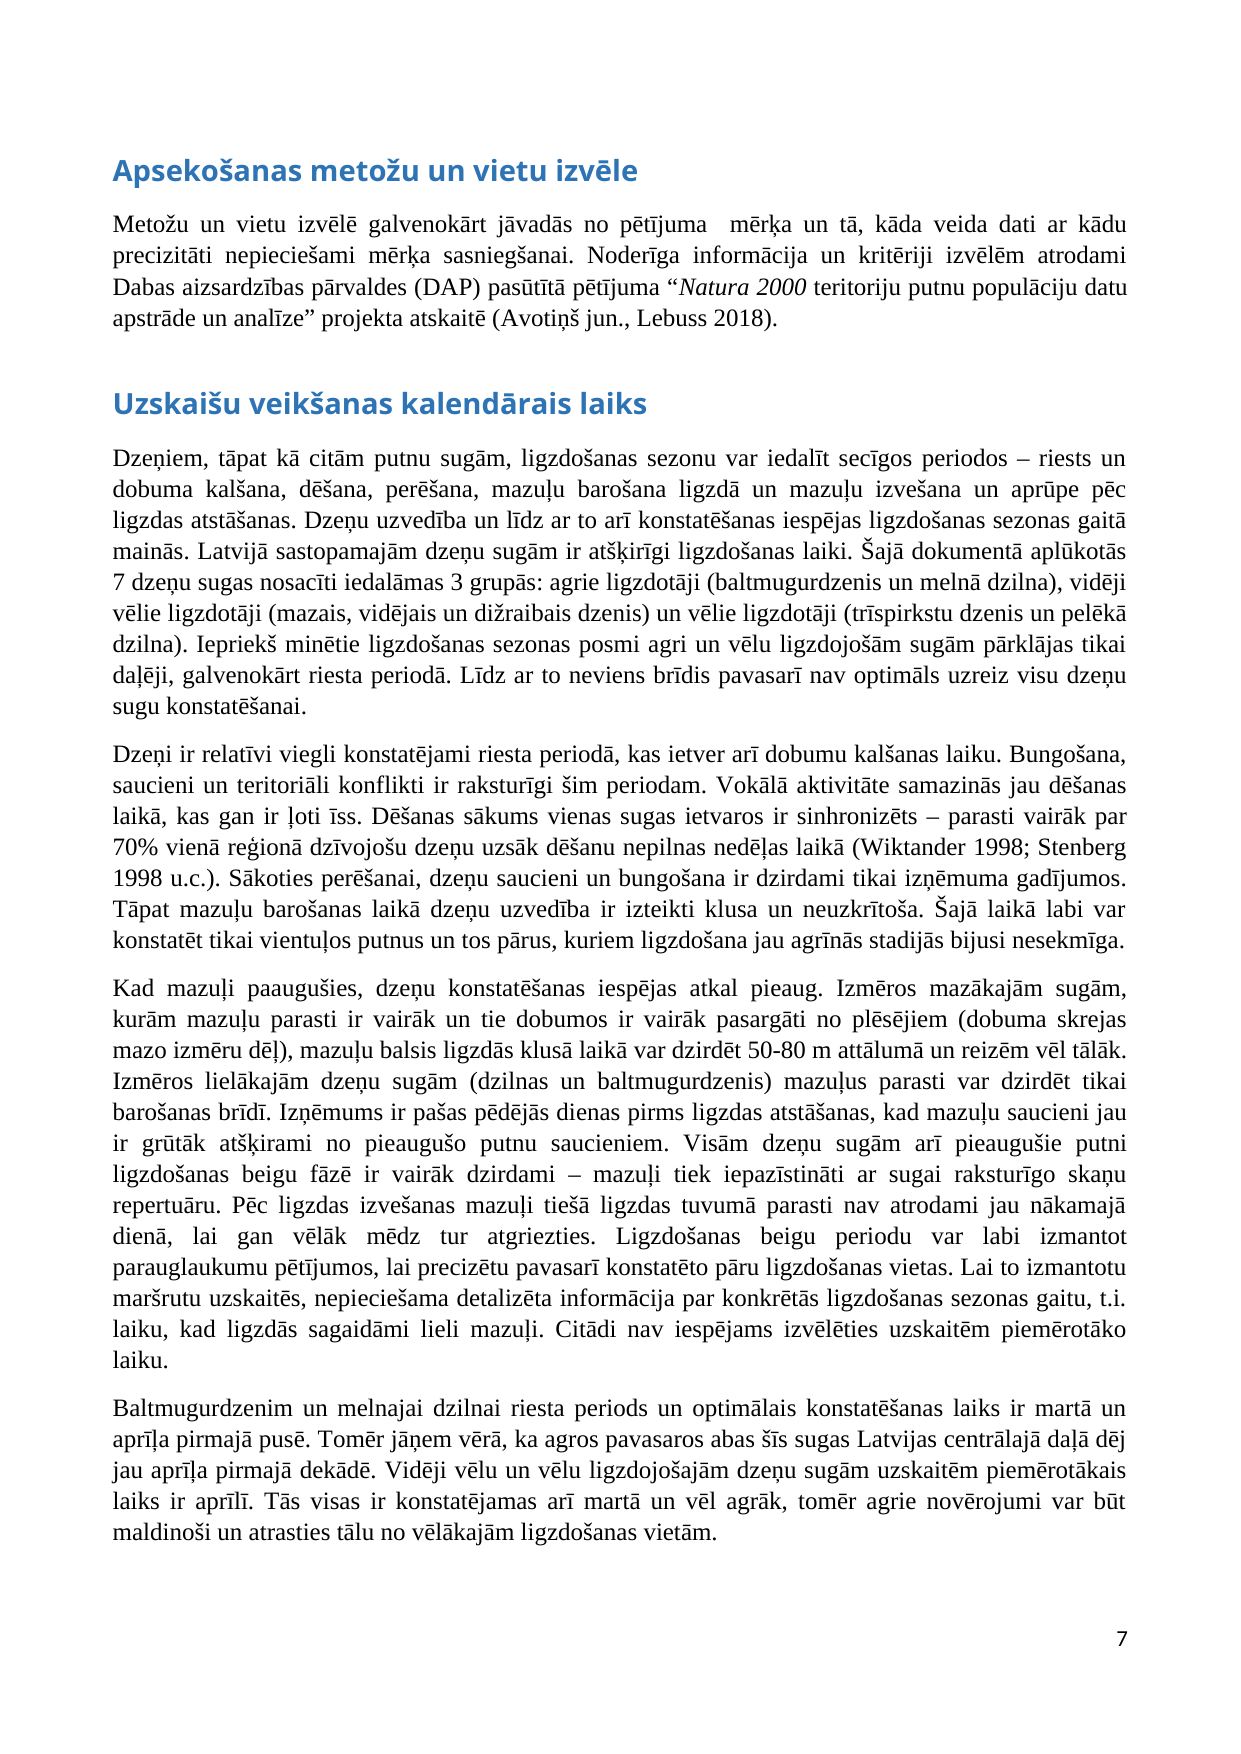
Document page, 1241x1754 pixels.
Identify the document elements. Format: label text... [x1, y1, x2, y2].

text Baltmugurdzenim un melnajai dzilnai riesta periods un optimālais konstatēšanas laiks ir martā un aprīļa pirmajā pusē. Tomēr jāņem vērā, ka agros pavasaros abas šīs sugas Latvijas centrālajā daļā dēj jau aprīļa pirmajā dekādē. Vidēji vēlu un vēlu ligzdojošajām dzeņu sugām uzskaitēm piemērotākais laiks ir aprīlī. Tās visas ir konstatējamas arī martā un vēl agrāk, tomēr agrie novērojumi var būt maldinoši un atrasties tālu no vēlākajām ligzdošanas vietām. [112, 1393, 1128, 1546]
subtitle Apsekošanas metožu un vietu izvēle [112, 150, 1128, 190]
text Metožu un vietu izvēlē galvenokārt jāvadās no pētījuma mērķa un tā, kāda veida dati ar kādu precizitāti nepieciešami mērķa sasniegšanai. Noderīga informācija un kritēriji izvēlēm atrodami Dabas aizsardzības pārvaldes (DAP) pasūtītā pētījuma “Natura 2000 teritoriju putnu populāciju datu apstrāde un analīze” projekta atskaitē (Avotiņš jun., Lebuss 2018). [112, 209, 1128, 331]
subtitle Uzskaišu veikšanas kalendārais laiks [112, 384, 1128, 423]
text Kad mazuļi paaugušies, dzeņu konstatēšanas iespējas atkal pieaug. Izmēros mazākajām sugām, kurām mazuļu parasti ir vairāk un tie dobumos ir vairāk pasargāti no plēsējiem (dobuma skrejas mazo izmēru dēļ), mazuļu balsis ligzdās klusā laikā var dzirdēt 50-80 m attālumā un reizēm vēl tālāk. Izmēros lielākajām dzeņu sugām (dzilnas un baltmugurdzenis) mazuļus parasti var dzirdēt tikai barošanas brīdī. Izņēmums ir pašas pēdējās dienas pirms ligzdas atstāšanas, kad mazuļu saucieni jau ir grūtāk atšķirami no pieaugušo putnu saucieniem. Visām dzeņu sugām arī pieaugušie putni ligzdošanas beigu fāzē ir vairāk dzirdami – mazuļi tiek iepazīstināti ar sugai raksturīgo skaņu repertuāru. Pēc ligzdas izvešanas mazuļi tiešā ligzdas tuvumā parasti nav atrodami jau nākamajā dienā, lai gan vēlāk mēdz tur atgriezties. Ligzdošanas beigu periodu var labi izmantot parauglaukumu pētījumos, lai precizētu pavasarī konstatēto pāru ligzdošanas vietas. Lai to izmantotu maršrutu uzskaitēs, nepieciešama detalizēta informācija par konkrētās ligzdošanas sezonas gaitu, t.i. laiku, kad ligzdās sagaidāmi lieli mazuļi. Citādi nav iespējams izvēlēties uzskaitēm piemērotāko laiku. [112, 973, 1128, 1374]
text Dzeņi ir relatīvi viegli konstatējami riesta periodā, kas ietver arī dobumu kalšanas laiku. Bungošana, saucieni un teritoriāli konflikti ir raksturīgi šim periodam. Vokālā aktivitāte samazinās jau dēšanas laikā, kas gan ir ļoti īss. Dēšanas sākums vienas sugas ietvaros ir sinhronizēts – parasti vairāk par 70% vienā reģionā dzīvojošu dzeņu uzsāk dēšanu nepilnas nedēļas laikā (Wiktander 1998; Stenberg 1998 u.c.). Sākoties perēšanai, dzeņu saucieni un bungošana ir dzirdami tikai izņēmuma gadījumos. Tāpat mazuļu barošanas laikā dzeņu uzvedība ir izteikti klusa un neuzkrītoša. Šajā laikā labi var konstatēt tikai vientuļos putnus un tos pārus, kuriem ligzdošana jau agrīnās stadijās bijusi nesekmīga. [112, 739, 1128, 954]
text Dzeņiem, tāpat kā citām putnu sugām, ligzdošanas sezonu var iedalīt secīgos periodos – riests un dobuma kalšana, dēšana, perēšana, mazuļu barošana ligzdā un mazuļu izvešana un aprūpe pēc ligzdas atstāšanas. Dzeņu uzvedība un līdz ar to arī konstatēšanas iespējas ligzdošanas sezonas gaitā mainās. Latvijā sastopamajām dzeņu sugām ir atšķirīgi ligzdošanas laiki. Šajā dokumentā aplūkotās 7 dzeņu sugas nosacīti iedalāmas 3 grupās: agrie ligzdotāji (baltmugurdzenis un melnā dzilna), vidēji vēlie ligzdotāji (mazais, vidējais un dižraibais dzenis) un vēlie ligzdotāji (trīspirkstu dzenis un pelēkā dzilna). Iepriekš minētie ligzdošanas sezonas posmi agri un vēlu ligzdojošām sugām pārklājas tikai daļēji, galvenokārt riesta periodā. Līdz ar to neviens brīdis pavasarī nav optimāls uzreiz visu dzeņu sugu konstatēšanai. [112, 443, 1128, 720]
